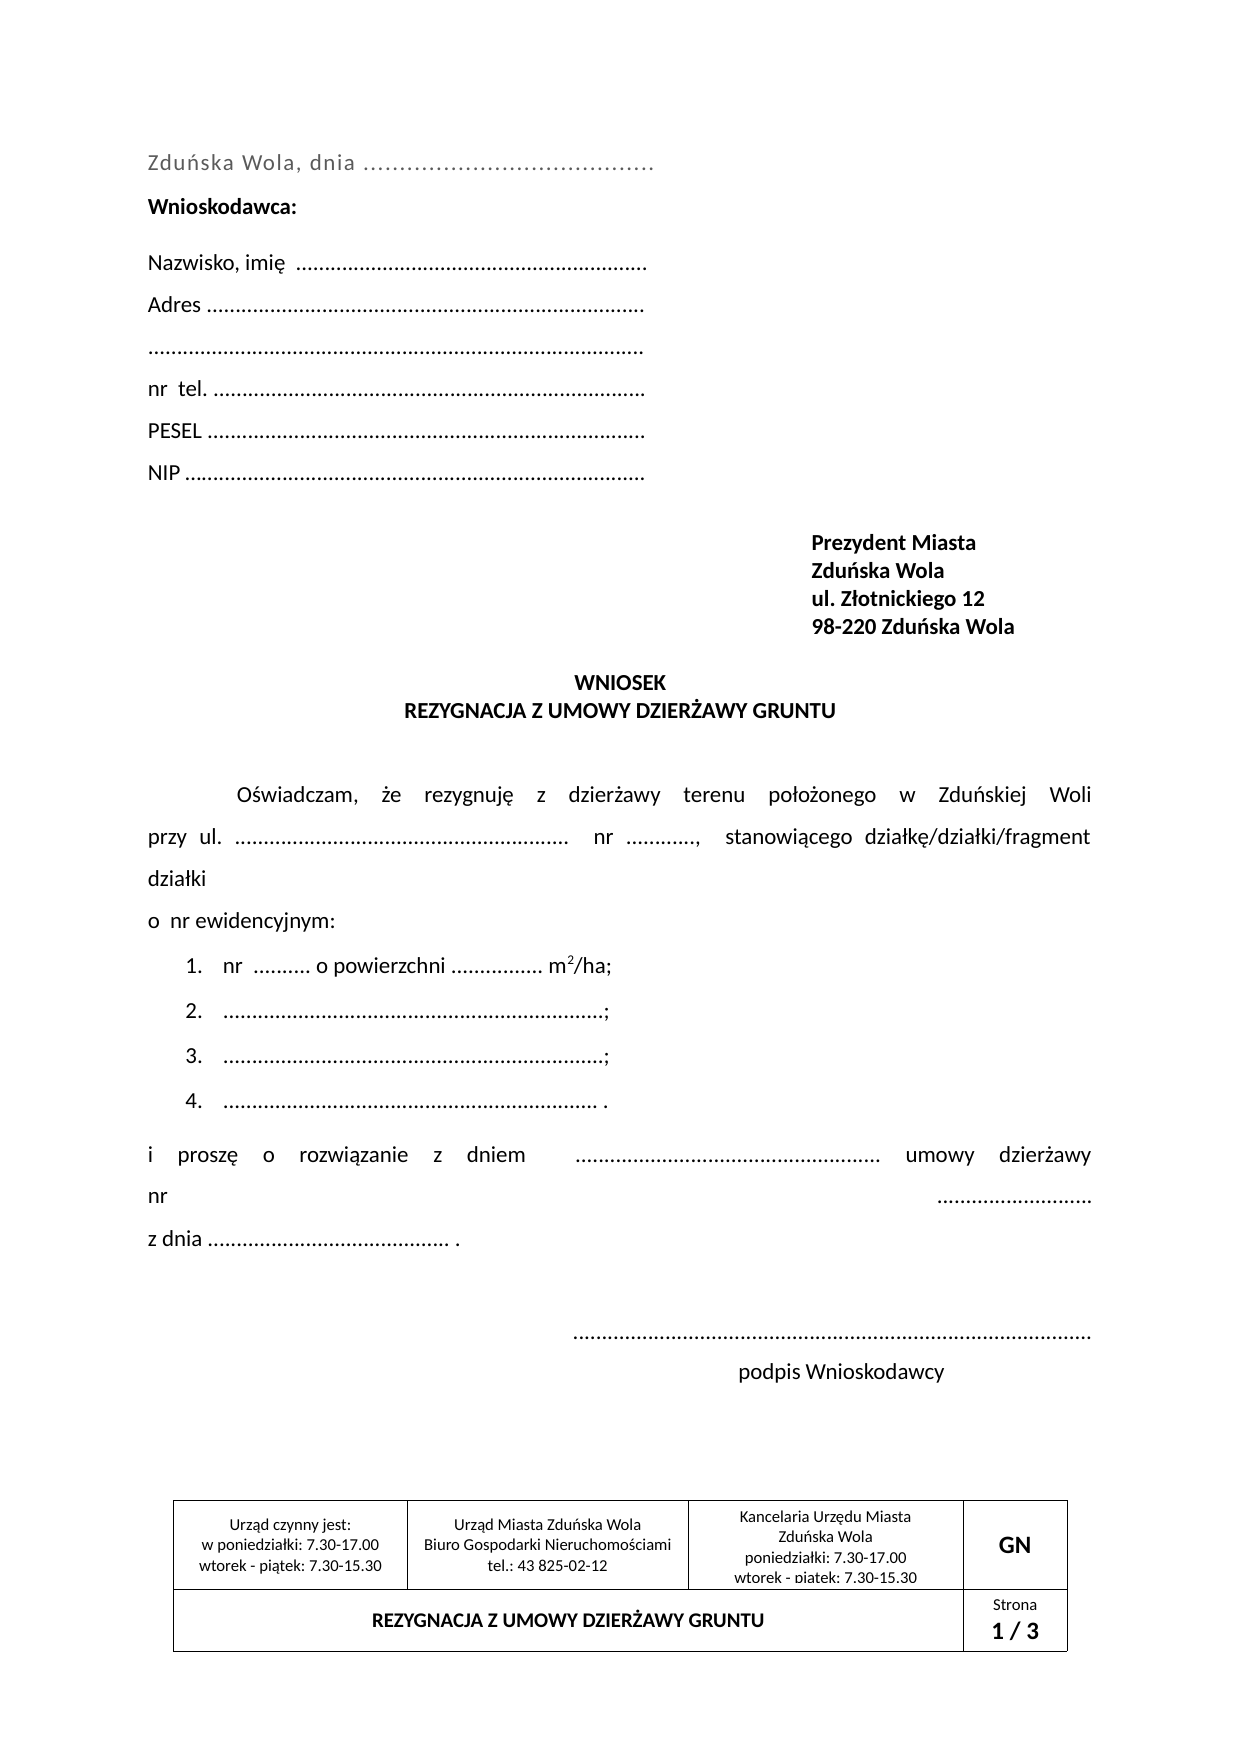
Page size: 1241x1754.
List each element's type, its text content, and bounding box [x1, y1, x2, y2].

text Nazwisko, imię ............................................................. [148, 248, 1093, 276]
list ..................................................................; [185, 1041, 1093, 1069]
text Wnioskodawca: [148, 192, 1093, 220]
text nr tel. ........................................................................... [148, 374, 1093, 402]
list nr .......... o powierzchni ................ m2/ha; [185, 951, 1093, 979]
text Zduńska Wola [811, 556, 1093, 584]
list ..................................................................; [185, 996, 1093, 1024]
subtitle Zduńska Wola, dnia ........................................ [148, 148, 1093, 176]
text .......................................................................................... [148, 1317, 1093, 1345]
text Prezydent Miasta [811, 528, 1093, 556]
text i proszę o rozwiązanie z dniem ..................................................... umowy dzierżawy nr ........................... z dnia .......................................... . [148, 1140, 1093, 1252]
list ................................................................. . [185, 1086, 1093, 1114]
text Adres ............................................................................ [148, 290, 1093, 318]
text NIP …............................................................................. [148, 458, 1093, 486]
text ...................................................................................... [148, 332, 1093, 360]
text PESEL ............................................................................ [148, 416, 1093, 444]
text ul. Złotnickiego 12 [811, 584, 1093, 612]
text WNIOSEK [148, 668, 1093, 696]
text REZYGNACJA Z UMOWY DZIERŻAWY GRUNTU [148, 696, 1093, 724]
text podpis Wnioskodawcy [516, 1357, 1093, 1385]
text 98-220 Zduńska Wola [811, 612, 1093, 640]
text Oświadczam, że rezygnuję z dzierżawy terenu położonego w Zduńskiej Woli przy ul. .......................................................... nr ............, stanowiącego działkę/działki/fragment działki o nr ewidencyjnym: [148, 780, 1093, 934]
